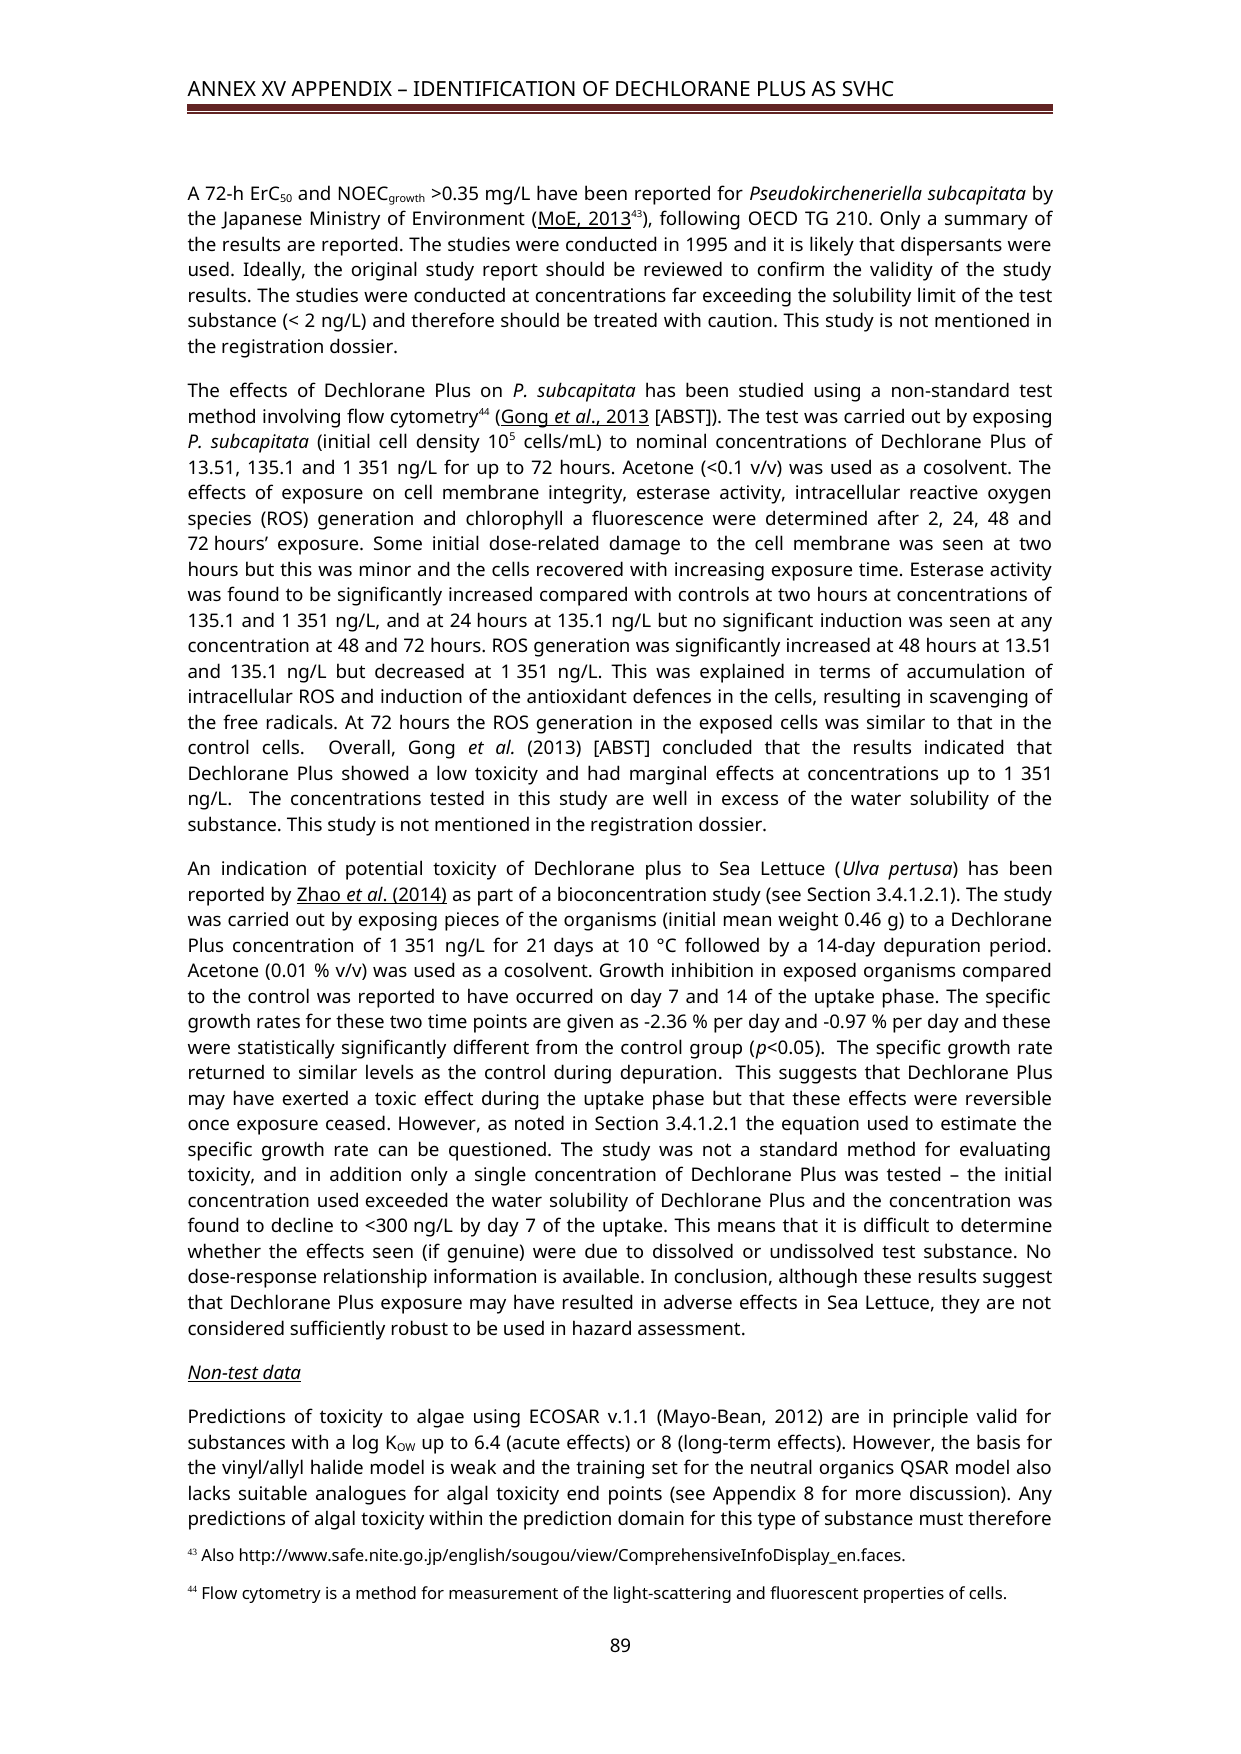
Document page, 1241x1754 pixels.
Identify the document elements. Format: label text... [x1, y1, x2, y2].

text A 72-h ErC50 and NOECgrowth >0.35 mg/L have been reported for Pseudokircheneriella subcapitata by the Japanese Ministry of Environment (MoE, 2013), following OECD TG 210. Only a summary of the results are reported. The studies were conducted in 1995 and it is likely that dispersants were used. Ideally, the original study report should be reviewed to confirm the validity of the study results. The studies were conducted at concentrations far exceeding the solubility limit of the test substance (< 2 ng/L) and therefore should be treated with caution. This study is not mentioned in the registration dossier. [187, 180, 1053, 359]
text An indication of potential toxicity of Dechlorane plus to Sea Lettuce (Ulva pertusa) has been reported by Zhao et al. (2014) as part of a bioconcentration study (see Section 3.4.1.2.1). The study was carried out by exposing pieces of the organisms (initial mean weight 0.46 g) to a Dechlorane Plus concentration of 1 351 ng/L for 21 days at 10 °C followed by a 14-day depuration period. Acetone (0.01 % v/v) was used as a cosolvent. Growth inhibition in exposed organisms compared to the control was reported to have occurred on day 7 and 14 of the uptake phase. The specific growth rates for these two time points are given as -2.36 % per day and -0.97 % per day and these were statistically significantly different from the control group (p<0.05). The specific growth rate returned to similar levels as the control during depuration. This suggests that Dechlorane Plus may have exerted a toxic effect during the uptake phase but that these effects were reversible once exposure ceased. However, as noted in Section 3.4.1.2.1 the equation used to estimate the specific growth rate can be questioned. The study was not a standard method for evaluating toxicity, and in addition only a single concentration of Dechlorane Plus was tested – the initial concentration used exceeded the water solubility of Dechlorane Plus and the concentration was found to decline to <300 ng/L by day 7 of the uptake. This means that it is difficult to determine whether the effects seen (if genuine) were due to dissolved or undissolved test substance. No dose-response relationship information is available. In conclusion, although these results suggest that Dechlorane Plus exposure may have resulted in adverse effects in Sea Lettuce, they are not considered sufficiently robust to be used in hazard assessment. [187, 856, 1053, 1340]
text The effects of Dechlorane Plus on P. subcapitata has been studied using a non-standard test method involving flow cytometry (Gong et al., 2013 [ABST]). The test was carried out by exposing P. subcapitata (initial cell density 105 cells/mL) to nominal concentrations of Dechlorane Plus of 13.51, 135.1 and 1 351 ng/L for up to 72 hours. Acetone (<0.1 v/v) was used as a cosolvent. The effects of exposure on cell membrane integrity, esterase activity, intracellular reactive oxygen species (ROS) generation and chlorophyll a fluorescence were determined after 2, 24, 48 and 72 hours’ exposure. Some initial dose-related damage to the cell membrane was seen at two hours but this was minor and the cells recovered with increasing exposure time. Esterase activity was found to be significantly increased compared with controls at two hours at concentrations of 135.1 and 1 351 ng/L, and at 24 hours at 135.1 ng/L but no significant induction was seen at any concentration at 48 and 72 hours. ROS generation was significantly increased at 48 hours at 13.51 and 135.1 ng/L but decreased at 1 351 ng/L. This was explained in terms of accumulation of intracellular ROS and induction of the antioxidant defences in the cells, resulting in scavenging of the free radicals. At 72 hours the ROS generation in the exposed cells was similar to that in the control cells. Overall, Gong et al. (2013) [ABST] concluded that the results indicated that Dechlorane Plus showed a low toxicity and had marginal effects at concentrations up to 1 351 ng/L. The concentrations tested in this study are well in excess of the water solubility of the substance. This study is not mentioned in the registration dossier. [187, 377, 1053, 837]
text Non-test data [187, 1359, 1053, 1385]
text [187, 1403, 1053, 1531]
